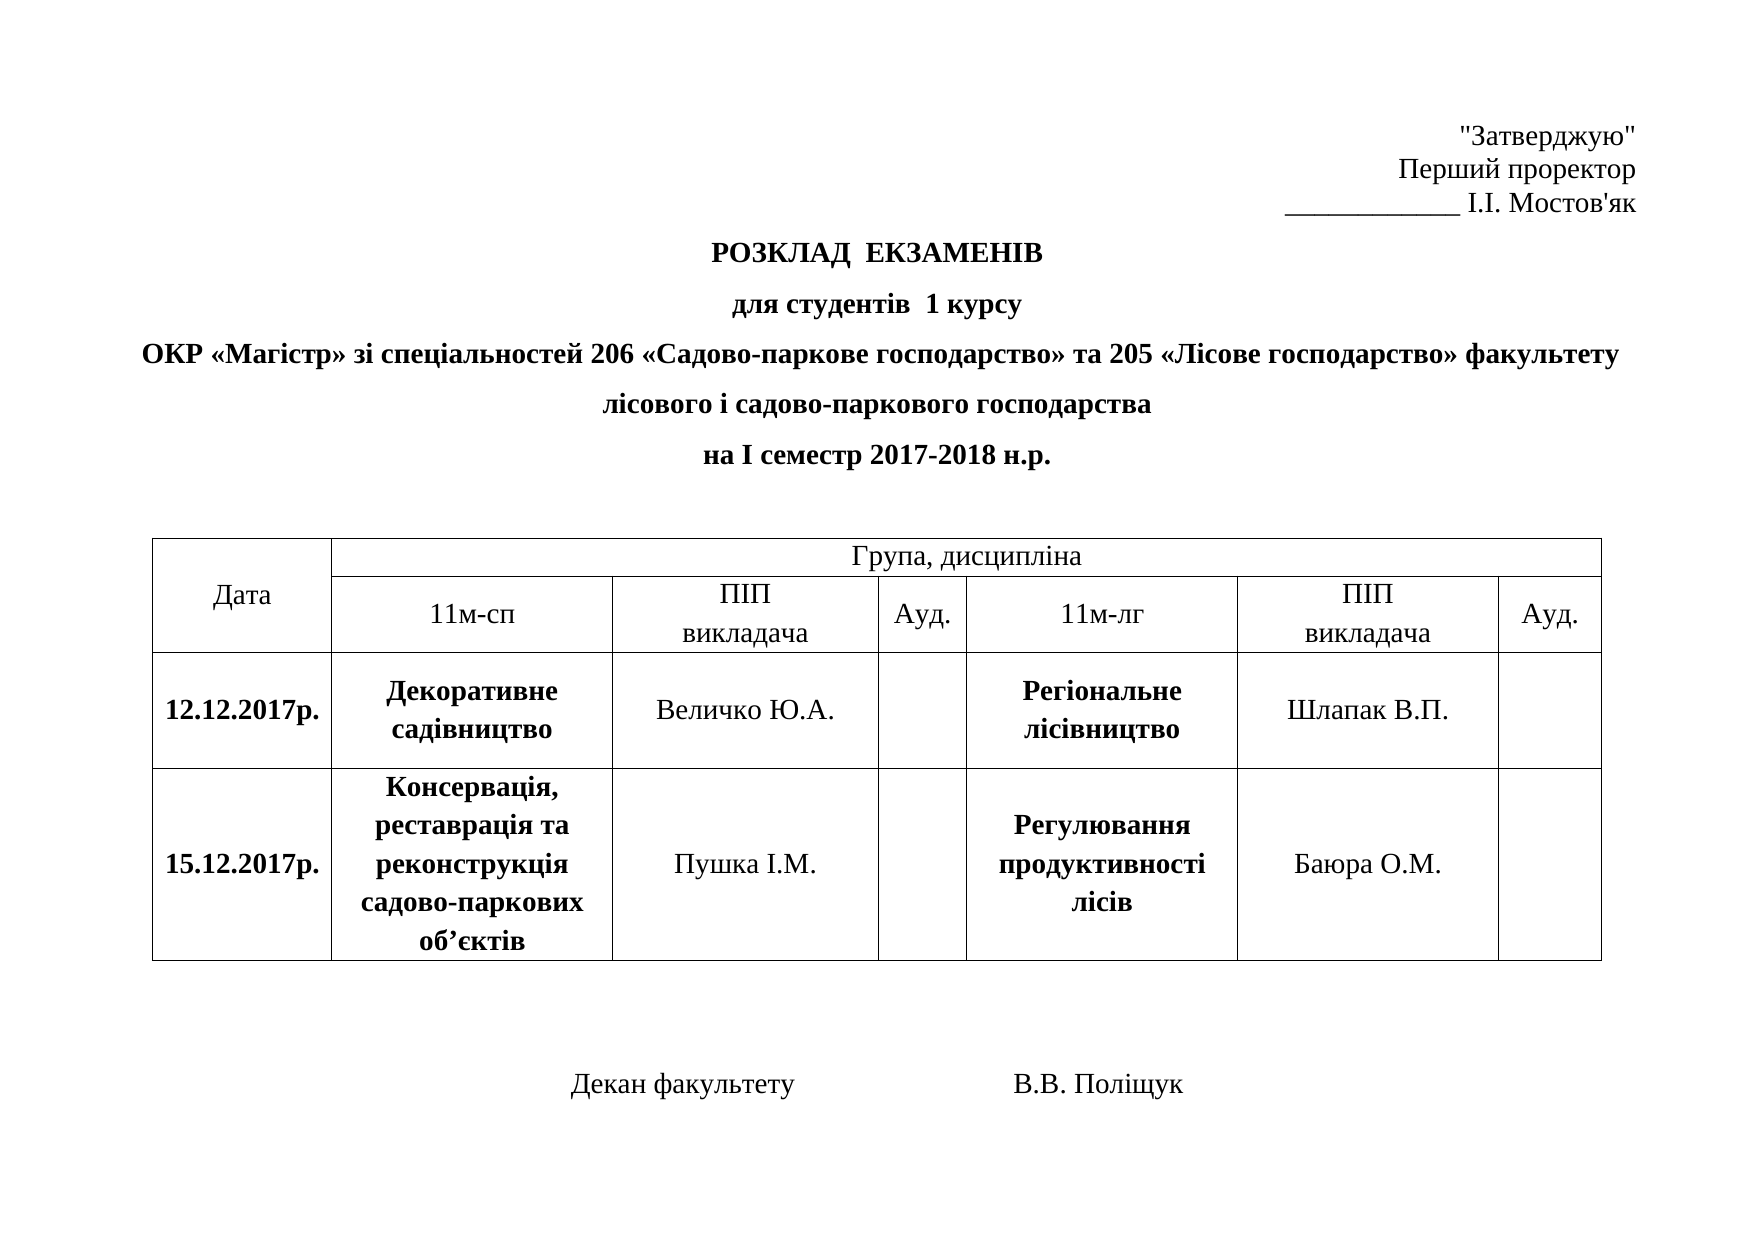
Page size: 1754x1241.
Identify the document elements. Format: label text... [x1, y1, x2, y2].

table_cell Пушка І.М. [613, 769, 878, 960]
table_cell 12.12.2017р. [153, 653, 331, 768]
subtitle Декан факультету В.В. Поліщук [118, 1067, 1636, 1100]
table_cell ПІП викладача [613, 577, 878, 652]
table_cell Шлапак В.П. [1238, 653, 1498, 768]
title на І семестр 2017-2018 н.р. [118, 437, 1636, 470]
table_cell ПІП викладача [1238, 577, 1498, 652]
table_header Дата [153, 539, 331, 652]
table_cell Консервація, реставрація та реконструкція садово-паркових об’єктів [332, 769, 612, 960]
title для студентів 1 курсу [118, 286, 1636, 319]
table_cell [879, 653, 966, 768]
table_cell Регулювання продуктивності лісів [967, 769, 1237, 960]
table_cell 11м-лг [967, 577, 1237, 652]
title ОКР «Магістр» зі спеціальностей 206 «Садово-паркове господарство» та 205 «Лісове господарство» факультету лісового і садово-паркового господарства [118, 336, 1636, 420]
table_cell Ауд. [1499, 577, 1601, 652]
table_cell Ауд. [879, 577, 966, 652]
table_cell Величко Ю.А. [613, 653, 878, 768]
title РОЗКЛАД екзаменів [118, 236, 1636, 269]
table_cell Декоративне садівництво [332, 653, 612, 768]
title ____________ І.І. Мостов'як [118, 185, 1636, 219]
table_cell 11м-сп [332, 577, 612, 652]
text Перший проректор [118, 152, 1636, 185]
table_cell [879, 769, 966, 960]
text "Затверджую" [118, 118, 1636, 152]
table_cell [1499, 653, 1601, 768]
table_cell Баюра О.М. [1238, 769, 1498, 960]
table_cell Регіональне лісівництво [967, 653, 1237, 768]
table_header Група, дисципліна [332, 539, 1601, 576]
table_cell [1499, 769, 1601, 960]
table_cell 15.12.2017р. [153, 769, 331, 960]
